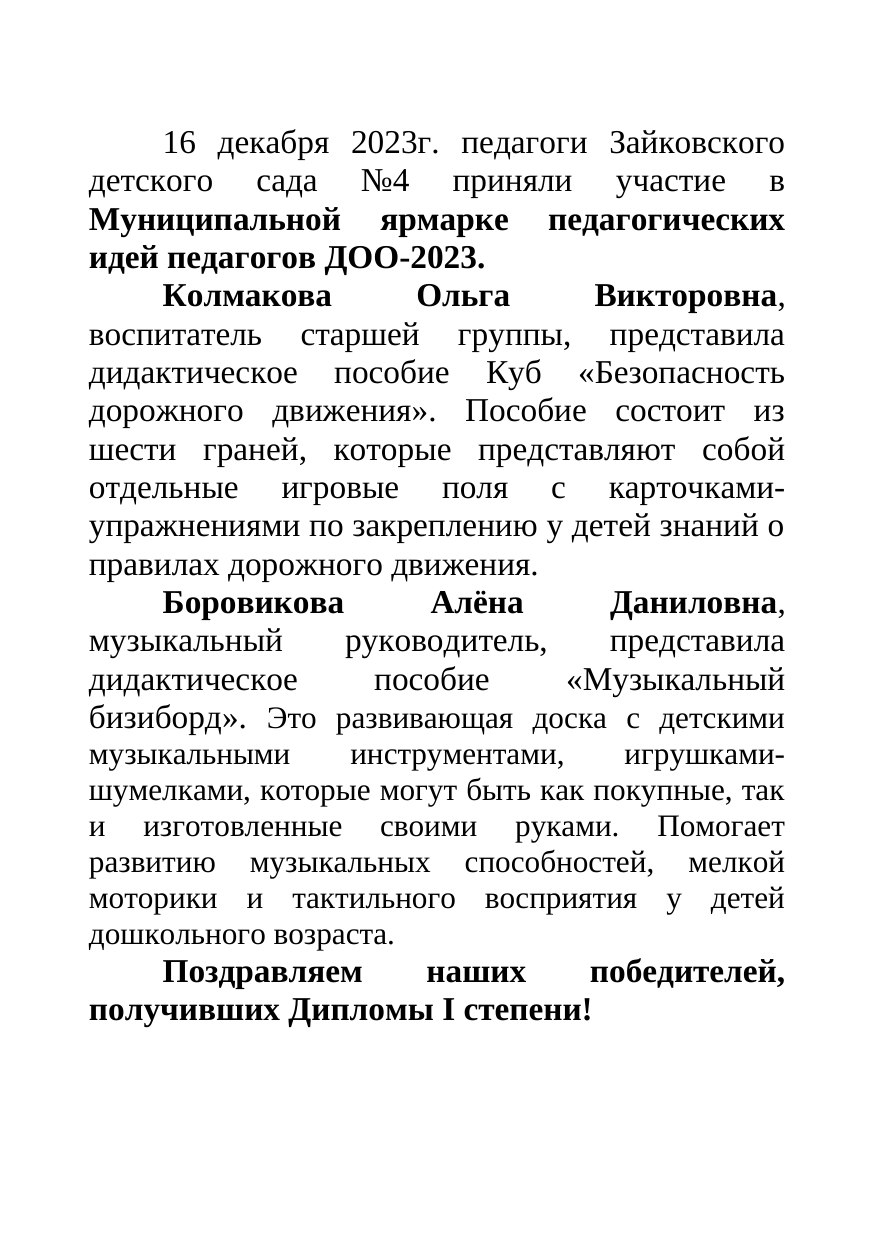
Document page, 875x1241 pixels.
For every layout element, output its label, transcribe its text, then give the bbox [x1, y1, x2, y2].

text 16 декабря 2023г. педагоги Зайковского детского сада №4 приняли участие в Муниципальной ярмарке педагогических идей педагогов ДОО-2023. [89, 122, 785, 276]
text Колмакова Ольга Викторовна, воспитатель старшей группы, представила дидактическое пособие Куб «Безопасность дорожного движения». Пособие состоит из шести граней, которые представляют собой отдельные игровые поля с карточками-упражнениями по закреплению у детей знаний о правилах дорожного движения. [89, 276, 785, 582]
text Боровикова Алёна Даниловна, музыкальный руководитель, представила дидактическое пособие «Музыкальный бизиборд». Это развивающая доска с детскими музыкальными инструментами, игрушками-шумелками, которые могут быть как покупные, так и изготовленные своими руками. Помогает развитию музыкальных способностей, мелкой моторики и тактильного восприятия у детей дошкольного возраста. [89, 582, 785, 951]
text Поздравляем наших победителей, получивших Дипломы I степени! [89, 951, 785, 1028]
